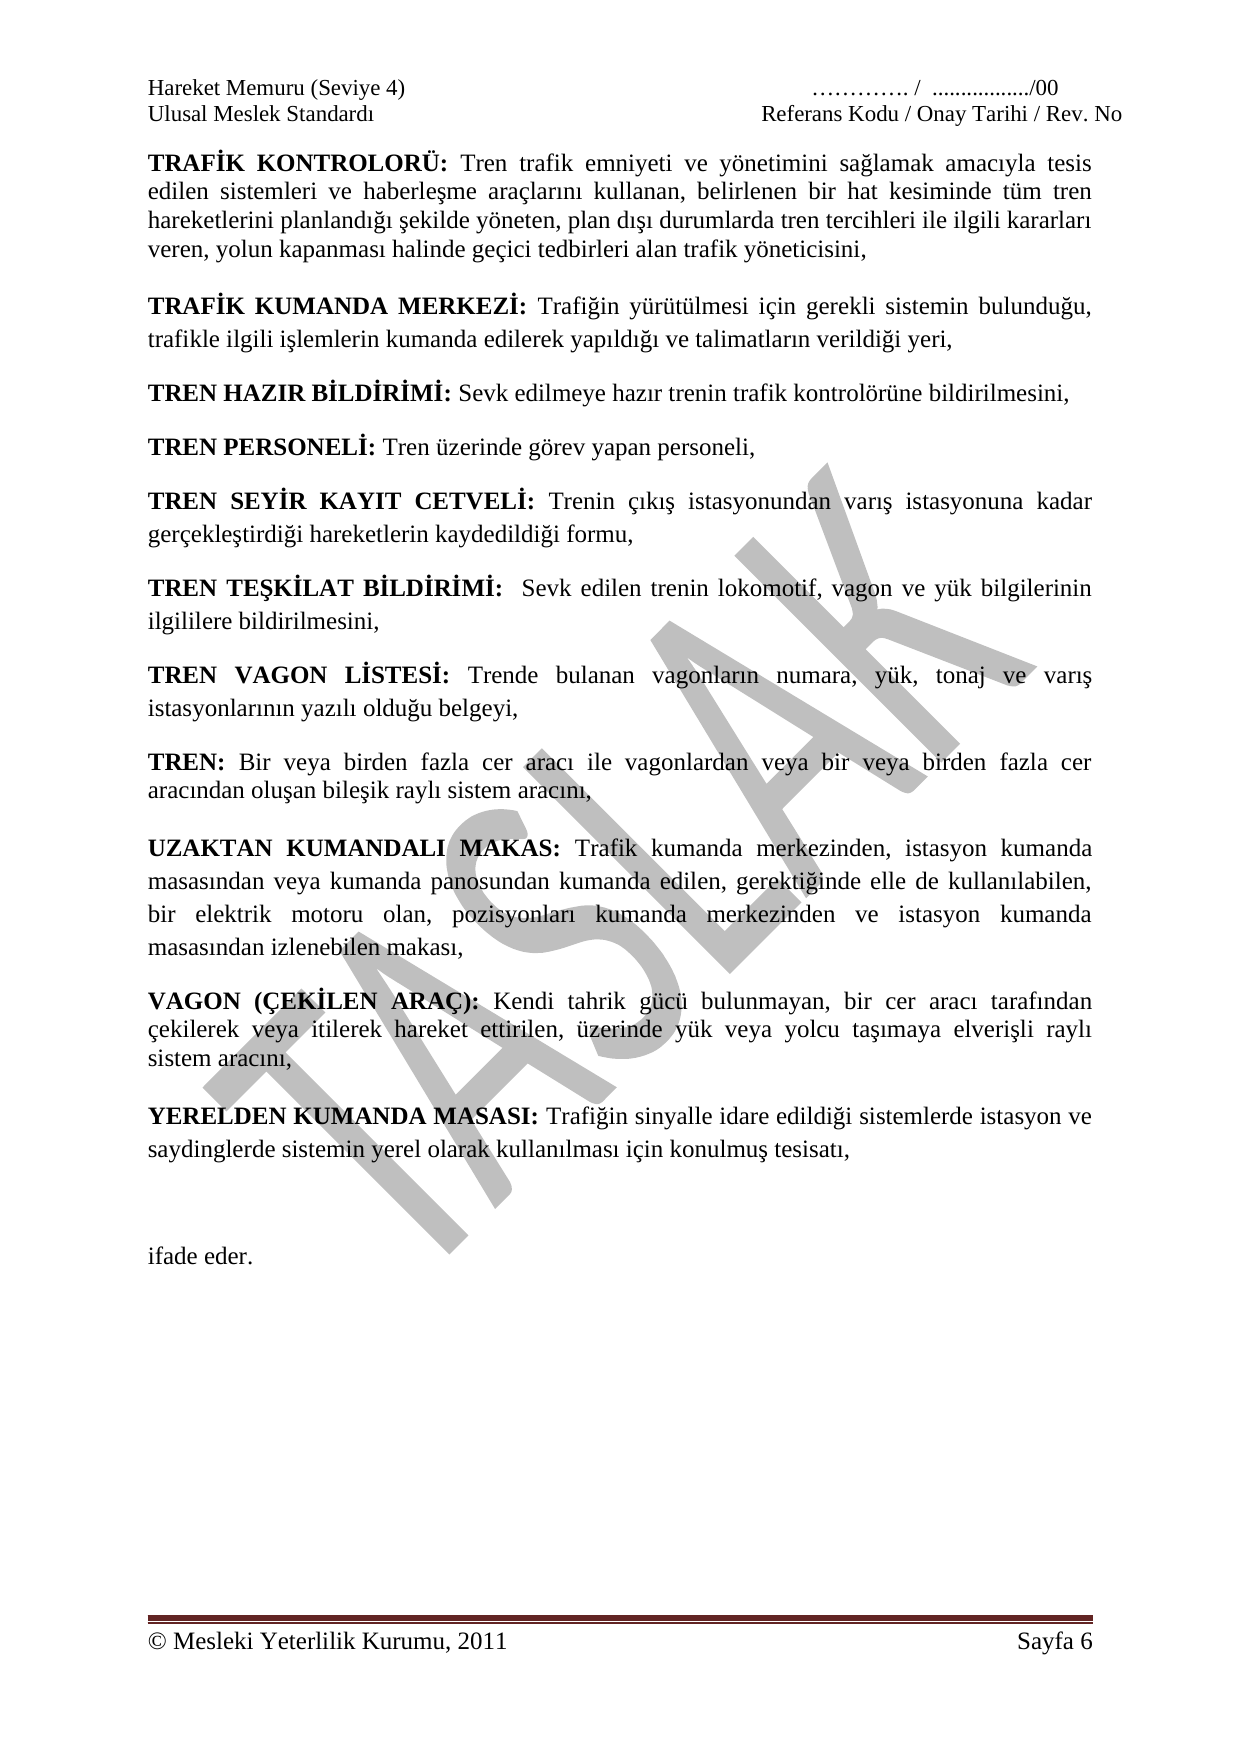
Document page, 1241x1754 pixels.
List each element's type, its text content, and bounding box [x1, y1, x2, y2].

text VAGON (ÇEKİLEN ARAÇ): Kendi tahrik gücü bulunmayan, bir cer aracı tarafından çekilerek veya itilerek hareket ettirilen, üzerinde yük veya yolcu taşımaya elverişli raylı sistem aracını, [148, 986, 1093, 1072]
text UZAKTAN KUMANDALI MAKAS: Trafik kumanda merkezinden, istasyon kumanda masasından veya kumanda panosundan kumanda edilen, gerektiğinde elle de kullanılabilen, bir elektrik motoru olan, pozisyonları kumanda merkezinden ve istasyon kumanda masasından izlenebilen makası, [148, 833, 1093, 961]
text TREN: Bir veya birden fazla cer aracı ile vagonlardan veya bir veya birden fazla cer aracından oluşan bileşik raylı sistem aracını, [148, 747, 1093, 804]
text TRAFİK KUMANDA MERKEZİ: Trafiğin yürütülmesi için gerekli sistemin bulunduğu, trafikle ilgili işlemlerin kumanda edilerek yapıldığı ve talimatların verildiği yeri, [148, 291, 1093, 353]
text TREN VAGON LİSTESİ: Trende bulanan vagonların numara, yük, tonaj ve varış istasyonlarının yazılı olduğu belgeyi, [148, 660, 1093, 721]
text TREN SEYİR KAYIT CETVELİ: Trenin çıkış istasyonundan varış istasyonuna kadar gerçekleştirdiği hareketlerin kaydedildiği formu, [148, 486, 1093, 548]
text TREN TEŞKİLAT BİLDİRİMİ: Sevk edilen trenin lokomotif, vagon ve yük bilgilerinin ilgililere bildirilmesini, [148, 573, 1093, 634]
text TRAFİK KONTROLORÜ: Tren trafik emniyeti ve yönetimini sağlamak amacıyla tesis edilen sistemleri ve haberleşme araçlarını kullanan, belirlenen bir hat kesiminde tüm tren hareketlerini planlandığı şekilde yöneten, plan dışı durumlarda tren tercihleri ile ilgili kararları veren, yolun kapanması halinde geçici tedbirleri alan trafik yöneticisini, [148, 148, 1093, 263]
text TREN PERSONELİ: Tren üzerinde görev yapan personeli, [148, 432, 1093, 461]
text TREN HAZIR BİLDİRİMİ: Sevk edilmeye hazır trenin trafik kontrolörüne bildirilmesini, [148, 378, 1093, 407]
text YERELDEN KUMANDA MASASI: Trafiğin sinyalle idare edildiği sistemlerde istasyon ve saydinglerde sistemin yerel olarak kullanılması için konulmuş tesisatı, [148, 1101, 1093, 1162]
text ifade eder. [148, 1241, 1093, 1270]
